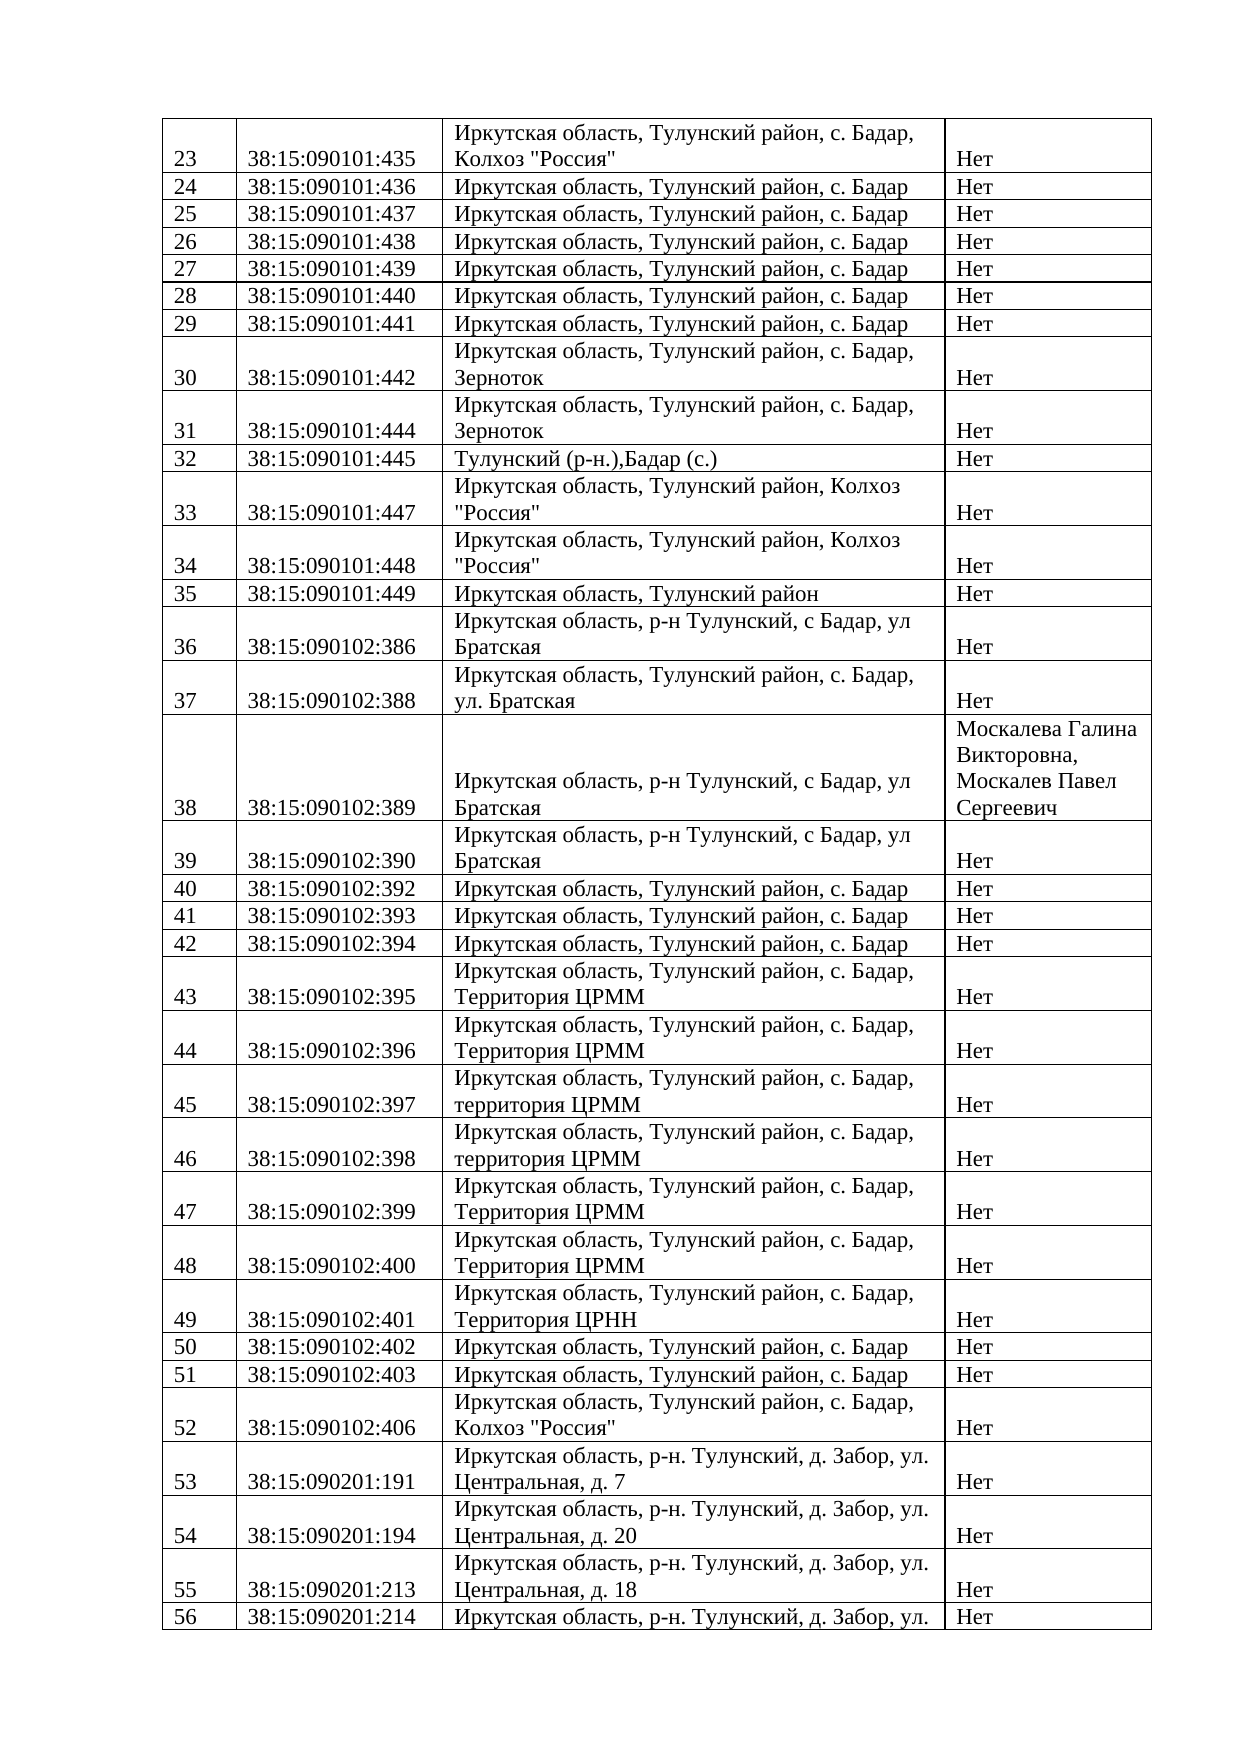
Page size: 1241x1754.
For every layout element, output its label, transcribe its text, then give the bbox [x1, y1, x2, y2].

table_cell Нет [946, 391, 1151, 444]
table_cell 44 [163, 1011, 236, 1063]
table_cell Иркутская область, Тулунский район, с. Бадар [443, 283, 944, 309]
table_cell 38:15:090102:392 [237, 875, 442, 901]
table_cell Нет [946, 1388, 1151, 1441]
table_cell 35 [163, 580, 236, 606]
table_cell Нет [946, 255, 1151, 281]
table_cell 36 [163, 607, 236, 660]
table_cell Нет [946, 1280, 1151, 1332]
table_cell Иркутская область, Тулунский район, с. Бадар [443, 902, 944, 928]
table_cell 38:15:090102:388 [237, 661, 442, 713]
table_cell Иркутская область, Тулунский район, с. Бадар, Зерноток [443, 337, 944, 390]
table_cell Нет [946, 228, 1151, 254]
table_cell 38:15:090201:214 [237, 1603, 442, 1629]
table_cell 38:15:090102:403 [237, 1361, 442, 1387]
table_cell Нет [946, 310, 1151, 336]
table_cell 38:15:090101:439 [237, 255, 442, 281]
table_cell 38:15:090102:394 [237, 930, 442, 956]
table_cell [443, 173, 944, 199]
table_cell Нет [946, 200, 1151, 227]
table_cell Иркутская область, Тулунский район, с. Бадар, Колхоз "Россия" [443, 1388, 944, 1441]
table_cell Тулунский (р-н.),Бадар (с.) [443, 445, 944, 471]
table_cell Нет [946, 1442, 1151, 1494]
table_cell 29 [163, 310, 236, 336]
table_cell 38:15:090102:401 [237, 1280, 442, 1332]
table_cell Нет [946, 1118, 1151, 1171]
table_cell 38:15:090101:444 [237, 391, 442, 444]
table_cell Иркутская область, Тулунский район, с. Бадар, Зерноток [443, 391, 944, 444]
table_cell Нет [946, 580, 1151, 606]
table_cell 24 [163, 173, 236, 199]
table_cell Иркутская область, Тулунский район, с. Бадар, территория ЦРММ [443, 1118, 944, 1171]
table_cell Иркутская область, Тулунский район, с. Бадар, ул. Братская [443, 661, 944, 713]
table_cell Иркутская область, Тулунский район, с. Бадар [443, 310, 944, 336]
table_cell 26 [163, 228, 236, 254]
table_cell Иркутская область, р-н. Тулунский, д. Забор, ул. Центральная, д. 18 [443, 1549, 944, 1602]
table_cell 31 [163, 391, 236, 444]
table_cell 38:15:090102:397 [237, 1065, 442, 1117]
table_cell Нет [946, 1549, 1151, 1602]
table_cell Иркутская область, р-н Тулунский, с Бадар, ул Братская [443, 715, 944, 820]
table_cell 43 [163, 957, 236, 1010]
table_cell 38:15:090201:194 [237, 1496, 442, 1548]
table_cell 38:15:090101:442 [237, 337, 442, 390]
table_cell 53 [163, 1442, 236, 1494]
table_cell 38:15:090101:436 [237, 173, 442, 199]
table_cell 38:15:090102:389 [237, 715, 442, 820]
table_cell 48 [163, 1226, 236, 1278]
table_cell 38:15:090102:399 [237, 1172, 442, 1225]
table_cell Нет [946, 1011, 1151, 1063]
table_cell 27 [163, 255, 236, 281]
table_cell Иркутская область, Тулунский район, с. Бадар, территория ЦРММ [443, 1065, 944, 1117]
table_cell 37 [163, 661, 236, 713]
table_cell 23 [163, 119, 236, 172]
table_cell Иркутская область, Тулунский район, Колхоз "Россия" [443, 526, 944, 579]
table_cell 40 [163, 875, 236, 901]
table_cell Нет [946, 661, 1151, 713]
table_cell Нет [946, 283, 1151, 309]
table_cell Нет [946, 337, 1151, 390]
table_cell 45 [163, 1065, 236, 1117]
table_cell 38:15:090101:447 [237, 472, 442, 525]
table_cell 38:15:090101:445 [237, 445, 442, 471]
table_cell Иркутская область, Тулунский район, с. Бадар, Территория ЦРММ [443, 1172, 944, 1225]
table_cell Иркутская область, Тулунский район, с. Бадар, Территория ЦРММ [443, 1011, 944, 1063]
table_cell Нет [946, 1361, 1151, 1387]
table_cell Иркутская область, Тулунский район, Колхоз "Россия" [443, 472, 944, 525]
table_cell 39 [163, 821, 236, 874]
table_cell 38:15:090102:400 [237, 1226, 442, 1278]
table_cell Нет [946, 875, 1151, 901]
table_cell Нет [946, 1603, 1151, 1629]
table_cell 38:15:090102:393 [237, 902, 442, 928]
table_cell 49 [163, 1280, 236, 1332]
table_cell 32 [163, 445, 236, 471]
table_cell 38:15:090101:440 [237, 283, 442, 309]
table_cell 34 [163, 526, 236, 579]
table_cell Нет [946, 1333, 1151, 1359]
table_cell Нет [946, 1172, 1151, 1225]
table_cell 38:15:090102:402 [237, 1333, 442, 1359]
table_cell 25 [163, 200, 236, 227]
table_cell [443, 1603, 944, 1629]
table_cell 38:15:090101:435 [237, 119, 442, 172]
table_cell 38:15:090101:437 [237, 200, 442, 227]
table_cell Иркутская область, р-н Тулунский, с Бадар, ул Братская [443, 607, 944, 660]
table_cell Нет [946, 173, 1151, 199]
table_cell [443, 200, 944, 227]
table_cell Нет [946, 607, 1151, 660]
table_cell Иркутская область, Тулунский район [443, 580, 944, 606]
table_cell Нет [946, 930, 1151, 956]
table_cell 54 [163, 1496, 236, 1548]
table_cell Иркутская область, р-н Тулунский, с Бадар, ул Братская [443, 821, 944, 874]
table_cell 51 [163, 1361, 236, 1387]
table_cell Иркутская область, Тулунский район, с. Бадар [443, 255, 944, 281]
table_cell 47 [163, 1172, 236, 1225]
table_cell 38:15:090101:449 [237, 580, 442, 606]
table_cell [443, 119, 944, 172]
table_cell 38:15:090102:395 [237, 957, 442, 1010]
table_cell 41 [163, 902, 236, 928]
table_cell 33 [163, 472, 236, 525]
table_cell Иркутская область, Тулунский район, с. Бадар [443, 1361, 944, 1387]
table_cell Нет [946, 957, 1151, 1010]
table_cell 38:15:090201:191 [237, 1442, 442, 1494]
table_cell Нет [946, 445, 1151, 471]
table_cell 38 [163, 715, 236, 820]
table_cell 38:15:090102:406 [237, 1388, 442, 1441]
table_cell Нет [946, 472, 1151, 525]
table_cell 38:15:090201:213 [237, 1549, 442, 1602]
table_cell 52 [163, 1388, 236, 1441]
table_cell 38:15:090102:398 [237, 1118, 442, 1171]
table_cell Иркутская область, р-н. Тулунский, д. Забор, ул. Центральная, д. 20 [443, 1496, 944, 1548]
table_cell 38:15:090102:390 [237, 821, 442, 874]
table_cell Иркутская область, Тулунский район, с. Бадар [443, 1333, 944, 1359]
table_cell Нет [946, 821, 1151, 874]
table_cell 30 [163, 337, 236, 390]
table_cell Нет [946, 119, 1151, 172]
table_cell Иркутская область, Тулунский район, с. Бадар, Территория ЦРНН [443, 1280, 944, 1332]
table_cell Нет [946, 1065, 1151, 1117]
table_cell 55 [163, 1549, 236, 1602]
table_cell Москалева Галина Викторовна, Москалев Павел Сергеевич [946, 715, 1151, 820]
table_cell Иркутская область, Тулунский район, с. Бадар, Территория ЦРММ [443, 1226, 944, 1278]
table_cell 50 [163, 1333, 236, 1359]
table_cell Нет [946, 902, 1151, 928]
table_cell Иркутская область, Тулунский район, с. Бадар [443, 930, 944, 956]
table_cell Нет [946, 1496, 1151, 1548]
table_cell 56 [163, 1603, 236, 1629]
table_cell Иркутская область, Тулунский район, с. Бадар, Территория ЦРММ [443, 957, 944, 1010]
table_cell 28 [163, 283, 236, 309]
table_cell Иркутская область, Тулунский район, с. Бадар [443, 228, 944, 254]
table_cell 42 [163, 930, 236, 956]
table_cell Нет [946, 1226, 1151, 1278]
table_cell Иркутская область, Тулунский район, с. Бадар [443, 875, 944, 901]
table_cell 38:15:090101:438 [237, 228, 442, 254]
table_cell 38:15:090101:448 [237, 526, 442, 579]
table_cell 38:15:090101:441 [237, 310, 442, 336]
table_cell 46 [163, 1118, 236, 1171]
table_cell 38:15:090102:396 [237, 1011, 442, 1063]
table_cell 38:15:090102:386 [237, 607, 442, 660]
table_cell Нет [946, 526, 1151, 579]
table_cell Иркутская область, р-н. Тулунский, д. Забор, ул. Центральная, д. 7 [443, 1442, 944, 1494]
